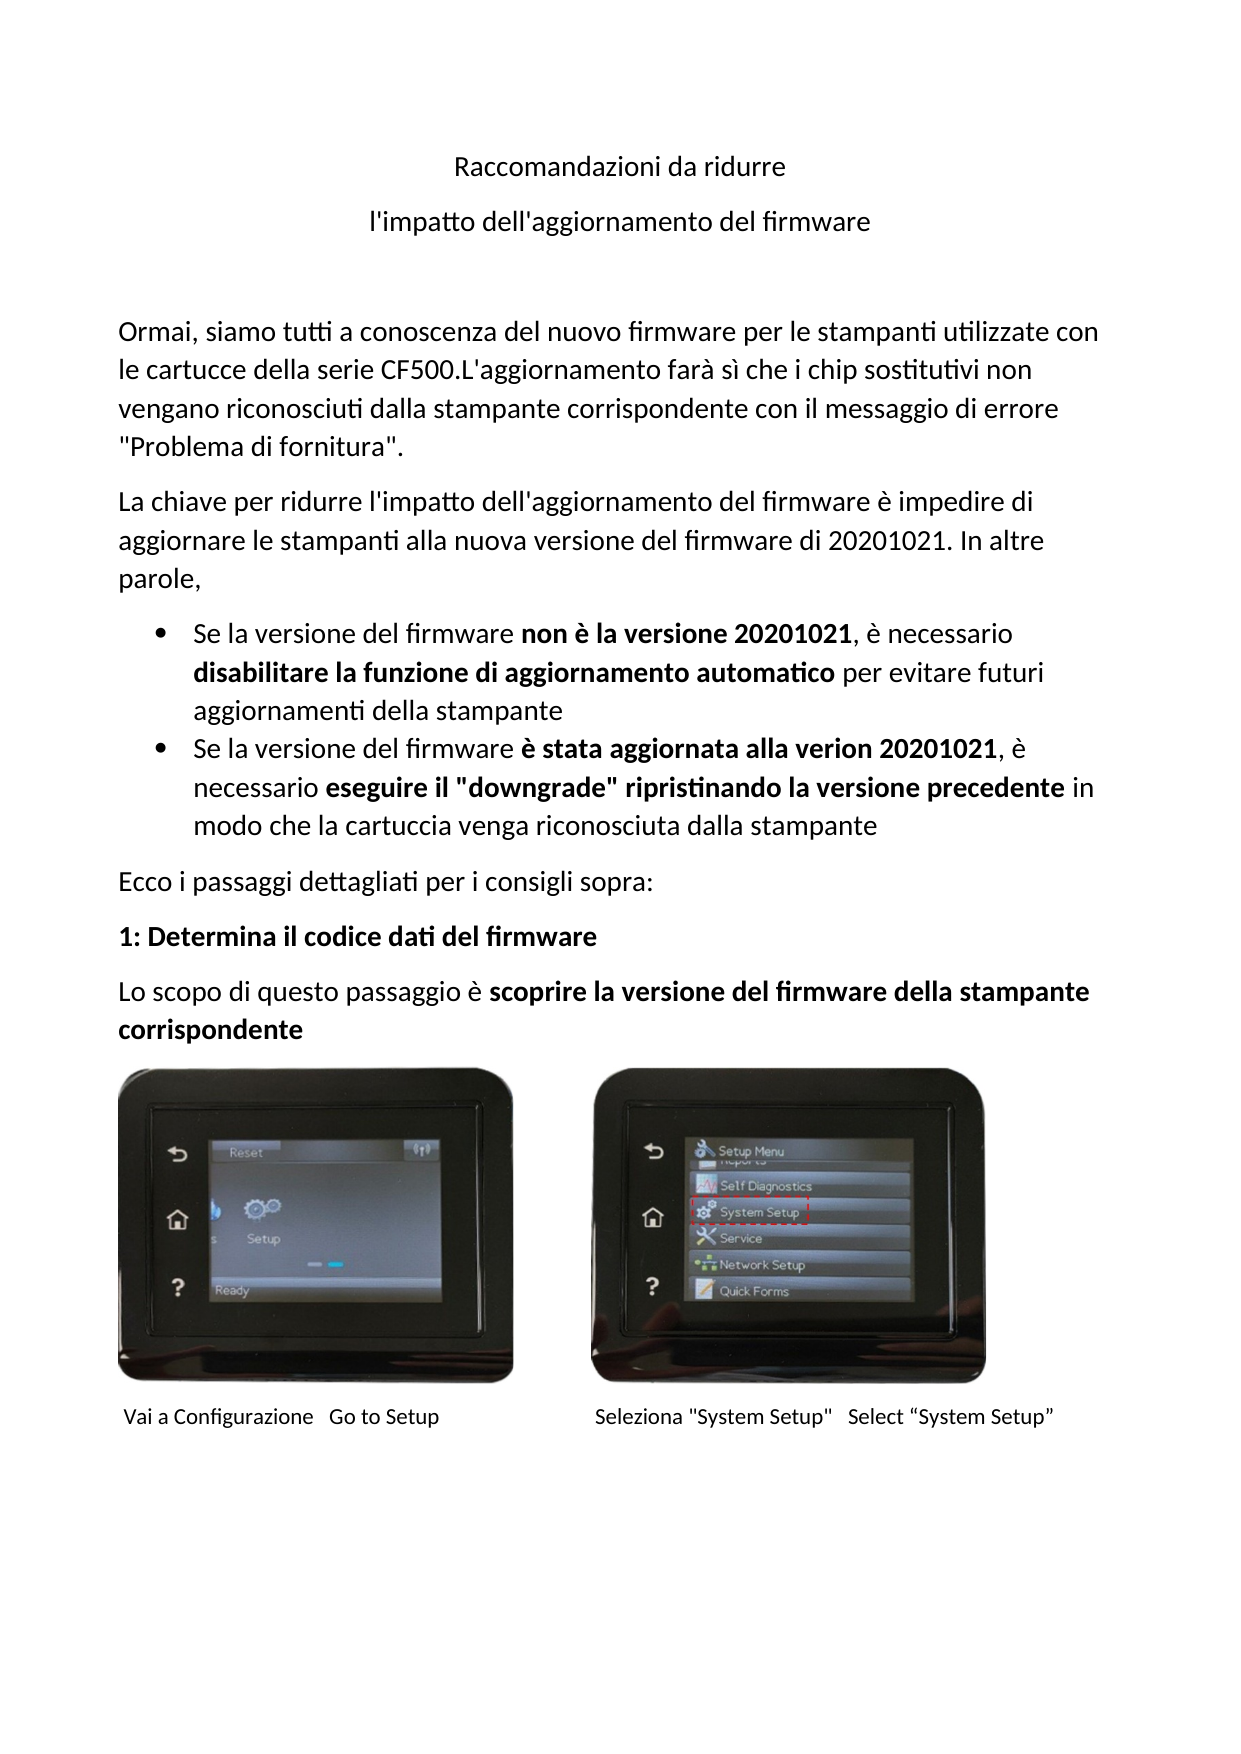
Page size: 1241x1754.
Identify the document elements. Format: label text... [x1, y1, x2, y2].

picture [591, 1067, 987, 1384]
list Se la versione del firmware è stata aggiornata alla verion 20201021, è necessario eseguire il "downgrade" ripristinando la versione precedente in modo che la cartuccia venga riconosciuta dalla stampante [156, 731, 1122, 843]
text Ecco i passaggi dettagliati per i consigli sopra: [118, 863, 1122, 898]
text l'impatto dell'aggiornamento del firmware [118, 203, 1122, 238]
text La chiave per ridurre l'impatto dell'aggiornamento del firmware è impedire di aggiornare le stampanti alla nuova versione del firmware di 20201021. In altre parole, [118, 483, 1122, 596]
text 1: Determina il codice dati del firmware [118, 918, 1122, 953]
text Vai a Configurazione Go to Setup Seleziona "System Setup" Select “System Setup” [118, 1402, 1122, 1430]
text Ormai, siamo tutti a conoscenza del nuovo firmware per le stampanti utilizzate con le cartucce della serie CF500.L'aggiornamento farà sì che i chip sostitutivi non vengano riconosciuti dalla stampante corrispondente con il messaggio di errore "Problema di fornitura". [118, 313, 1122, 464]
picture [118, 1066, 514, 1384]
text Raccomandazioni da ridurre [118, 148, 1122, 183]
text Lo scopo di questo passaggio è scoprire la versione del firmware della stampante corrispondente [118, 973, 1122, 1047]
list Se la versione del firmware non è la versione 20201021, è necessario disabilitare la funzione di aggiornamento automatico per evitare futuri aggiornamenti della stampante [156, 615, 1122, 728]
